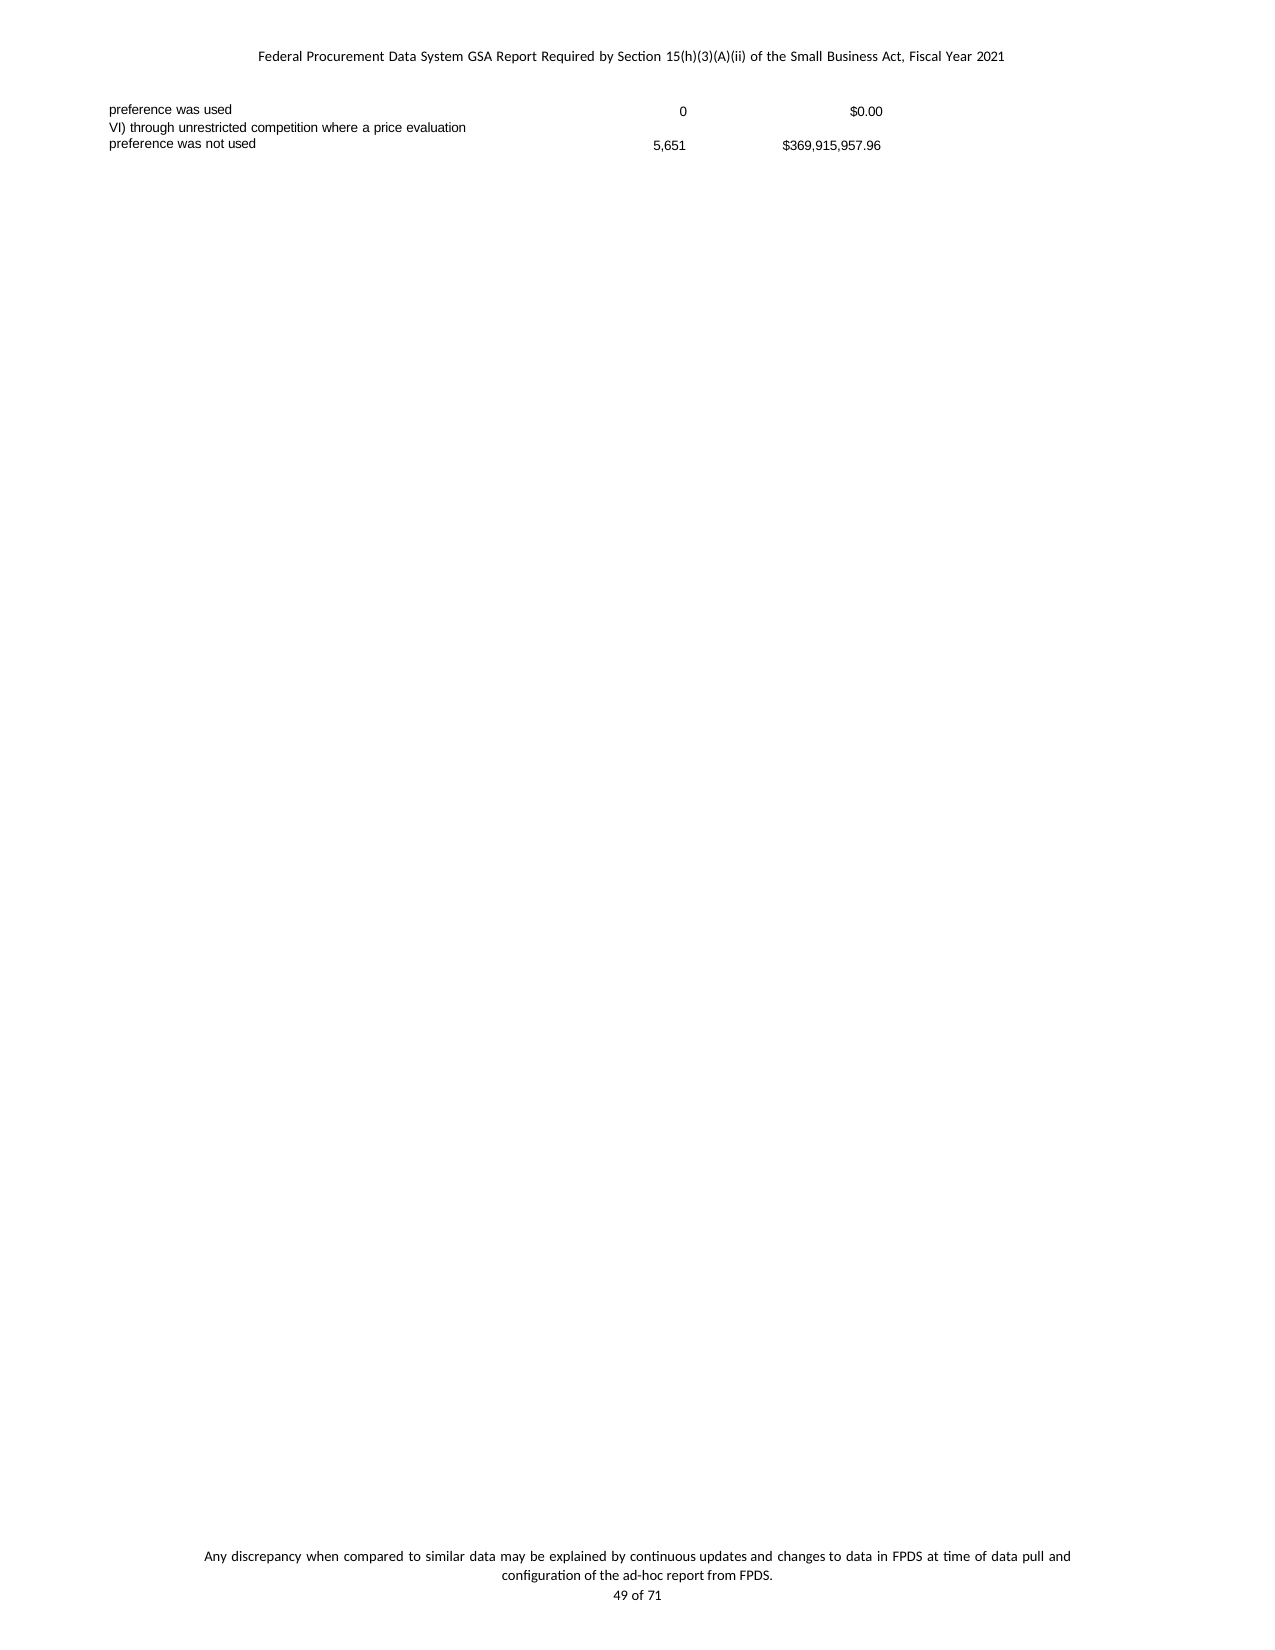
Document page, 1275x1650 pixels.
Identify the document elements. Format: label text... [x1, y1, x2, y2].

text preference was not used 5,651 $369,915,957.96 [109, 136, 1117, 153]
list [109, 119, 1117, 135]
text preference was used 0 $0.00 [109, 102, 1117, 119]
